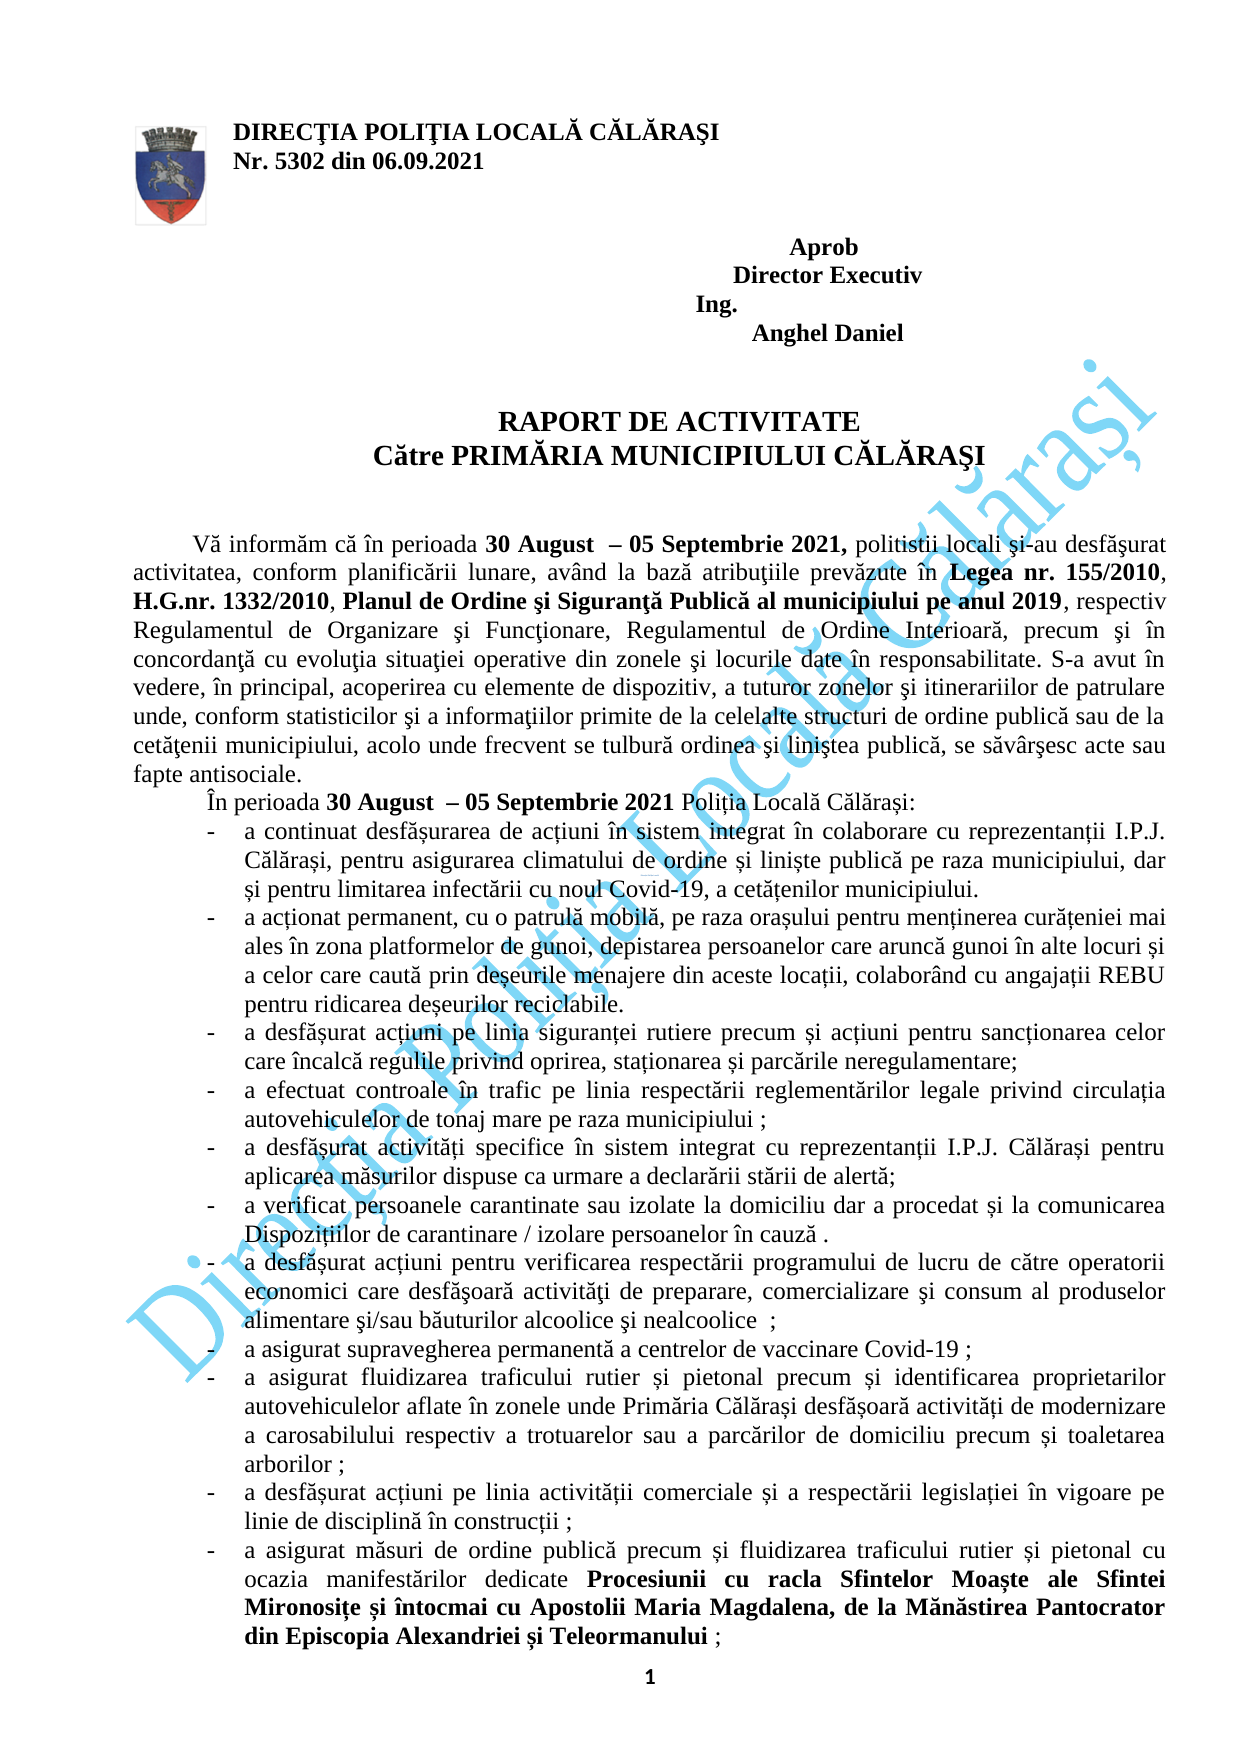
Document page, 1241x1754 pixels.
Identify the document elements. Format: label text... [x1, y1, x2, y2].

text În perioada 30 August – 05 Septembrie 2021 Poliția Locală Călărași: [133, 787, 1167, 816]
list a asigurat fluidizarea traficului rutier și pietonal precum și identificarea proprietarilor autovehiculelor aflate în zonele unde Primăria Călărași desfășoară activități de modernizare a carosabilului respectiv a trotuarelor sau a parcărilor de domiciliu precum și toaletarea arborilor ; [207, 1362, 1167, 1477]
list a continuat desfășurarea de acțiuni în sistem integrat în colaborare cu reprezentanții I.P.J. Călărași, pentru asigurarea climatului de ordine și liniște publică pe raza municipiului, dar și pentru limitarea infectării cu noul Covid-19, a cetățenilor municipiului. [207, 816, 1167, 902]
text DIRECŢIA POLIŢIA LOCALĂ CĂLĂRAŞI [133, 117, 1167, 146]
list a efectuat controale în trafic pe linia respectării reglementărilor legale privind circulația autovehiculelor de tonaj mare pe raza municipiului ; [207, 1075, 1167, 1132]
list a asigurat supravegherea permanentă a centrelor de vaccinare Covid-19 ; [207, 1334, 1167, 1362]
text Către PRIMĂRIA MUNICIPIULUI CĂLĂRAŞI [192, 438, 1167, 471]
text RAPORT DE ACTIVITATE [192, 404, 1167, 438]
list a desfășurat activități specifice în sistem integrat cu reprezentanții I.P.J. Călărași pentru aplicarea măsurilor dispuse ca urmare a declarării stării de alertă; [207, 1132, 1167, 1190]
text Aprob [133, 232, 1167, 260]
list a acționat permanent, cu o patrulă mobilă, pe raza orașului pentru menținerea curățeniei mai ales în zona platformelor de gunoi, depistarea persoanelor care aruncă gunoi în alte locuri și a celor care caută prin deșeurile menajere din aceste locații, colaborând cu angajații REBU pentru ridicarea deșeurilor reciclabile. [207, 902, 1167, 1017]
text Anghel Daniel [133, 318, 1167, 347]
text Nr. 5302 din 06.09.2021 [133, 146, 1167, 175]
text Vă informăm că în perioada 30 August – 05 Septembrie 2021, politistii locali şi-au desfăşurat activitatea, conform planificării lunare, având la bază atribuţiile prevăzute în Legea nr. 155/2010, H.G.nr. 1332/2010, Planul de Ordine şi Siguranţă Publică al municipiului pe anul 2019, respectiv Regulamentul de Organizare şi Funcţionare, Regulamentul de Ordine Interioară, precum şi în concordanţă cu evoluţia situaţiei operative din zonele şi locurile date în responsabilitate. S-a avut în vedere, în principal, acoperirea cu elemente de dispozitiv, a tuturor zonelor şi itinerariilor de patrulare unde, conform statisticilor şi a informaţiilor primite de la celelalte structuri de ordine publică sau de la cetăţenii municipiului, acolo unde frecvent se tulbură ordinea şi liniştea publică, se săvârşesc acte sau fapte antisociale. [133, 529, 1167, 787]
list a asigurat măsuri de ordine publică precum și fluidizarea traficului rutier și pietonal cu ocazia manifestărilor dedicate Procesiunii cu racla Sfintelor Moaște ale Sfintei Mironosițe și întocmai cu Apostolii Maria Magdalena, de la Mănăstirea Pantocrator din Episcopia Alexandriei și Teleormanului ; [207, 1535, 1167, 1650]
list a desfășurat acțiuni pentru verificarea respectării programului de lucru de către operatorii economici care desfăşoară activităţi de preparare, comercializare şi consum al produselor alimentare şi/sau băuturilor alcoolice şi nealcoolice ; [207, 1247, 1167, 1334]
text Director Executiv [133, 260, 1167, 289]
list a desfășurat acțiuni pe linia activității comerciale și a respectării legislației în vigoare pe linie de disciplină în construcții ; [207, 1477, 1167, 1535]
picture [133, 175, 208, 226]
text Ing. [133, 289, 1167, 318]
list a desfășurat acțiuni pe linia siguranței rutiere precum și acțiuni pentru sancționarea celor care încalcă regulile privind oprirea, staționarea și parcările neregulamentare; [207, 1017, 1167, 1075]
list a verificat persoanele carantinate sau izolate la domiciliu dar a procedat și la comunicarea Dispozițiilor de carantinare / izolare persoanelor în cauză . [207, 1190, 1167, 1247]
